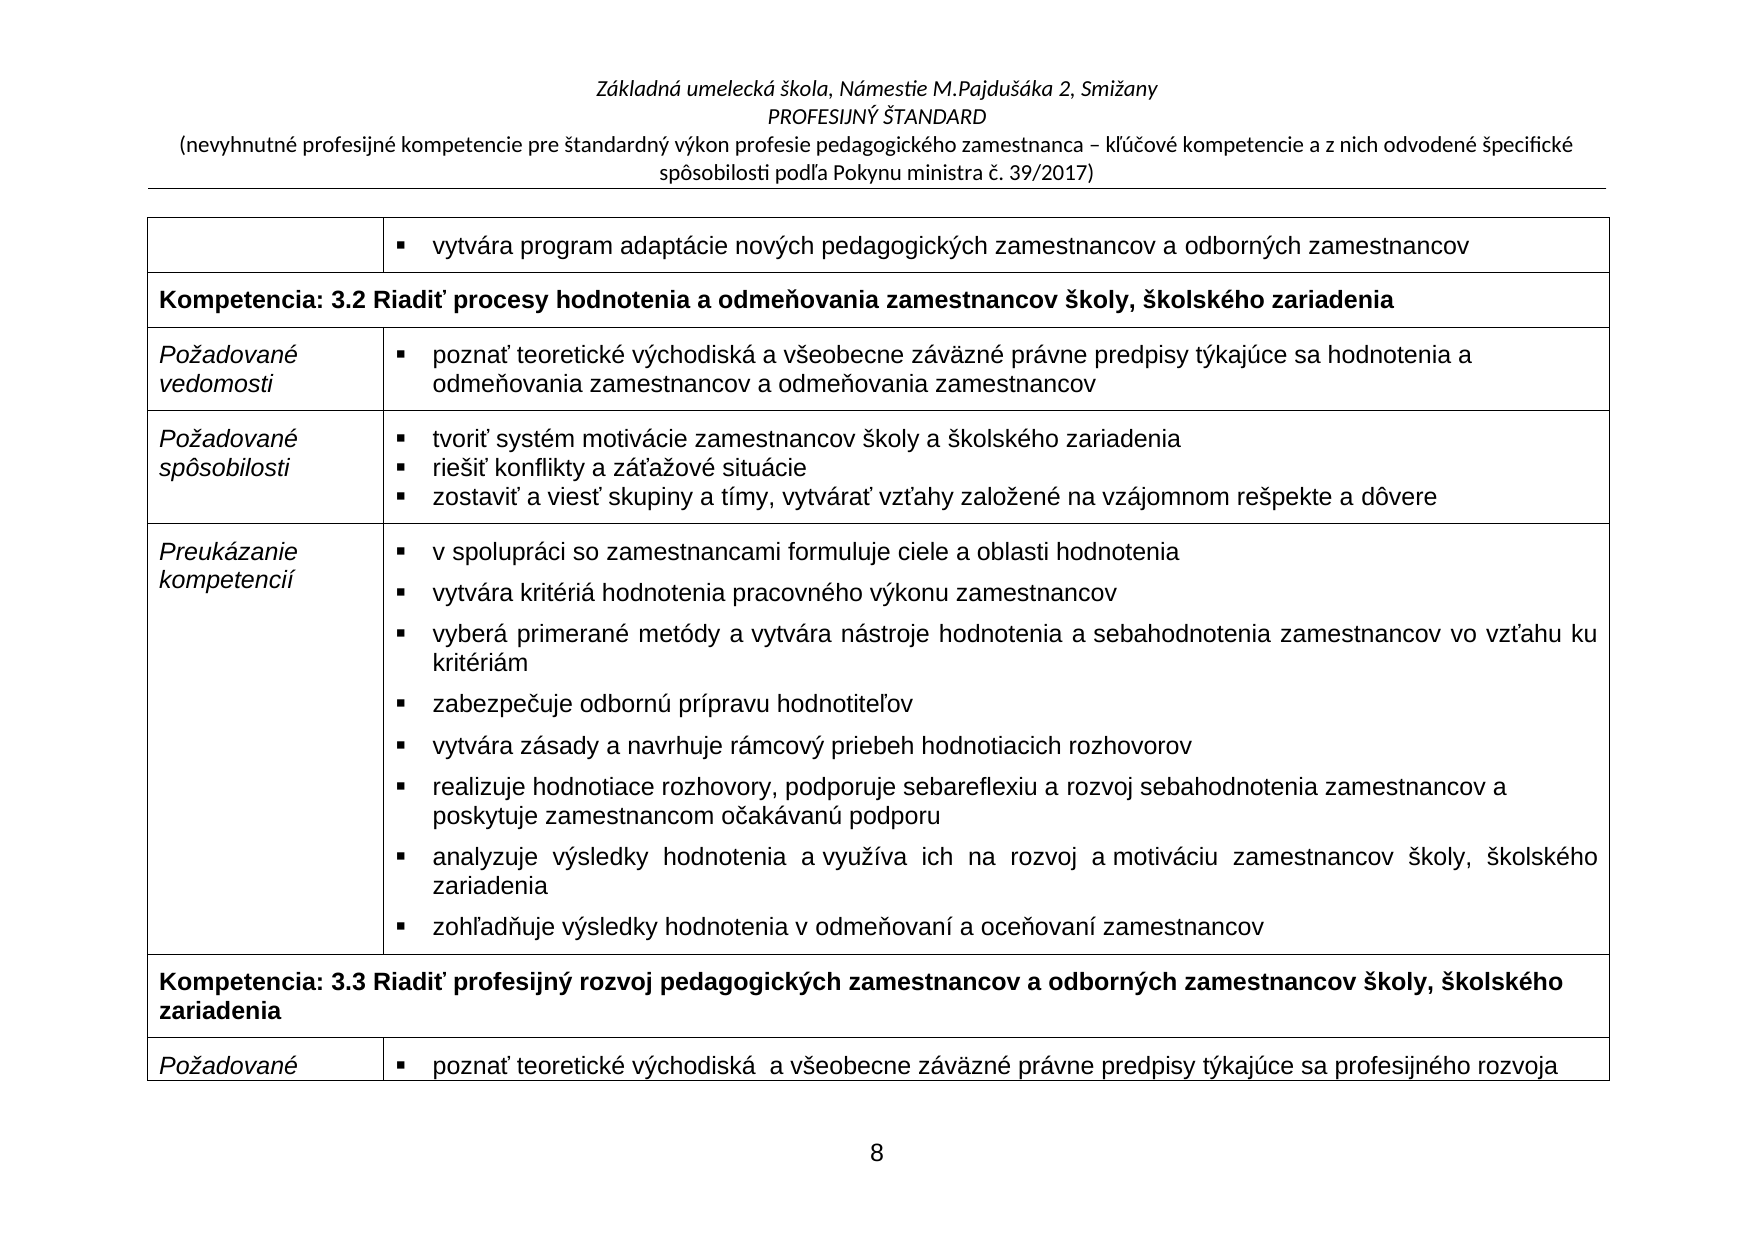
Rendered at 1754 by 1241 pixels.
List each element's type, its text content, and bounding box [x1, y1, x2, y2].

table_cell Požadované vedomosti [148, 328, 383, 410]
table_cell Požadované spôsobilosti [148, 411, 383, 523]
table_cell v spolupráci so zamestnancami formuluje ciele a oblasti hodnotenia vytvára kritériá hodnotenia pracovného výkonu zamestnancov vyberá primerané metódy a vytvára nástroje hodnotenia a sebahodnotenia zamestnancov vo vzťahu ku kritériám zabezpečuje odbornú prípravu hodnotiteľov vytvára zásady a navrhuje rámcový priebeh hodnotiacich rozhovorov realizuje hodnotiace rozhovory, podporuje sebareflexiu a rozvoj sebahodnotenia zamestnancov a poskytuje zamestnancom očakávanú podporu analyzuje výsledky hodnotenia a využíva ich na rozvoj a motiváciu zamestnancov školy, školského zariadenia zohľadňuje výsledky hodnotenia v odmeňovaní a oceňovaní zamestnancov [384, 524, 1609, 954]
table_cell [384, 1038, 1609, 1079]
table_cell Preukázanie kompetencií [148, 524, 383, 954]
table_cell Kompetencia: 3.3 Riadiť profesijný rozvoj pedagogických zamestnancov a odborných zamestnancov školy, školského zariadenia [148, 955, 1609, 1037]
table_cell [148, 218, 383, 272]
table_cell poznať teoretické východiská a všeobecne záväzné právne predpisy týkajúce sa hodnotenia a odmeňovania zamestnancov a odmeňovania zamestnancov [384, 328, 1609, 410]
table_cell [148, 1038, 383, 1079]
table_cell tvoriť systém motivácie zamestnancov školy a školského zariadenia riešiť konflikty a záťažové situácie zostaviť a viesť skupiny a tímy, vytvárať vzťahy založené na vzájomnom rešpekte a dôvere [384, 411, 1609, 523]
table_cell Kompetencia: 3.2 Riadiť procesy hodnotenia a odmeňovania zamestnancov školy, školského zariadenia [148, 273, 1609, 327]
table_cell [384, 218, 1609, 272]
